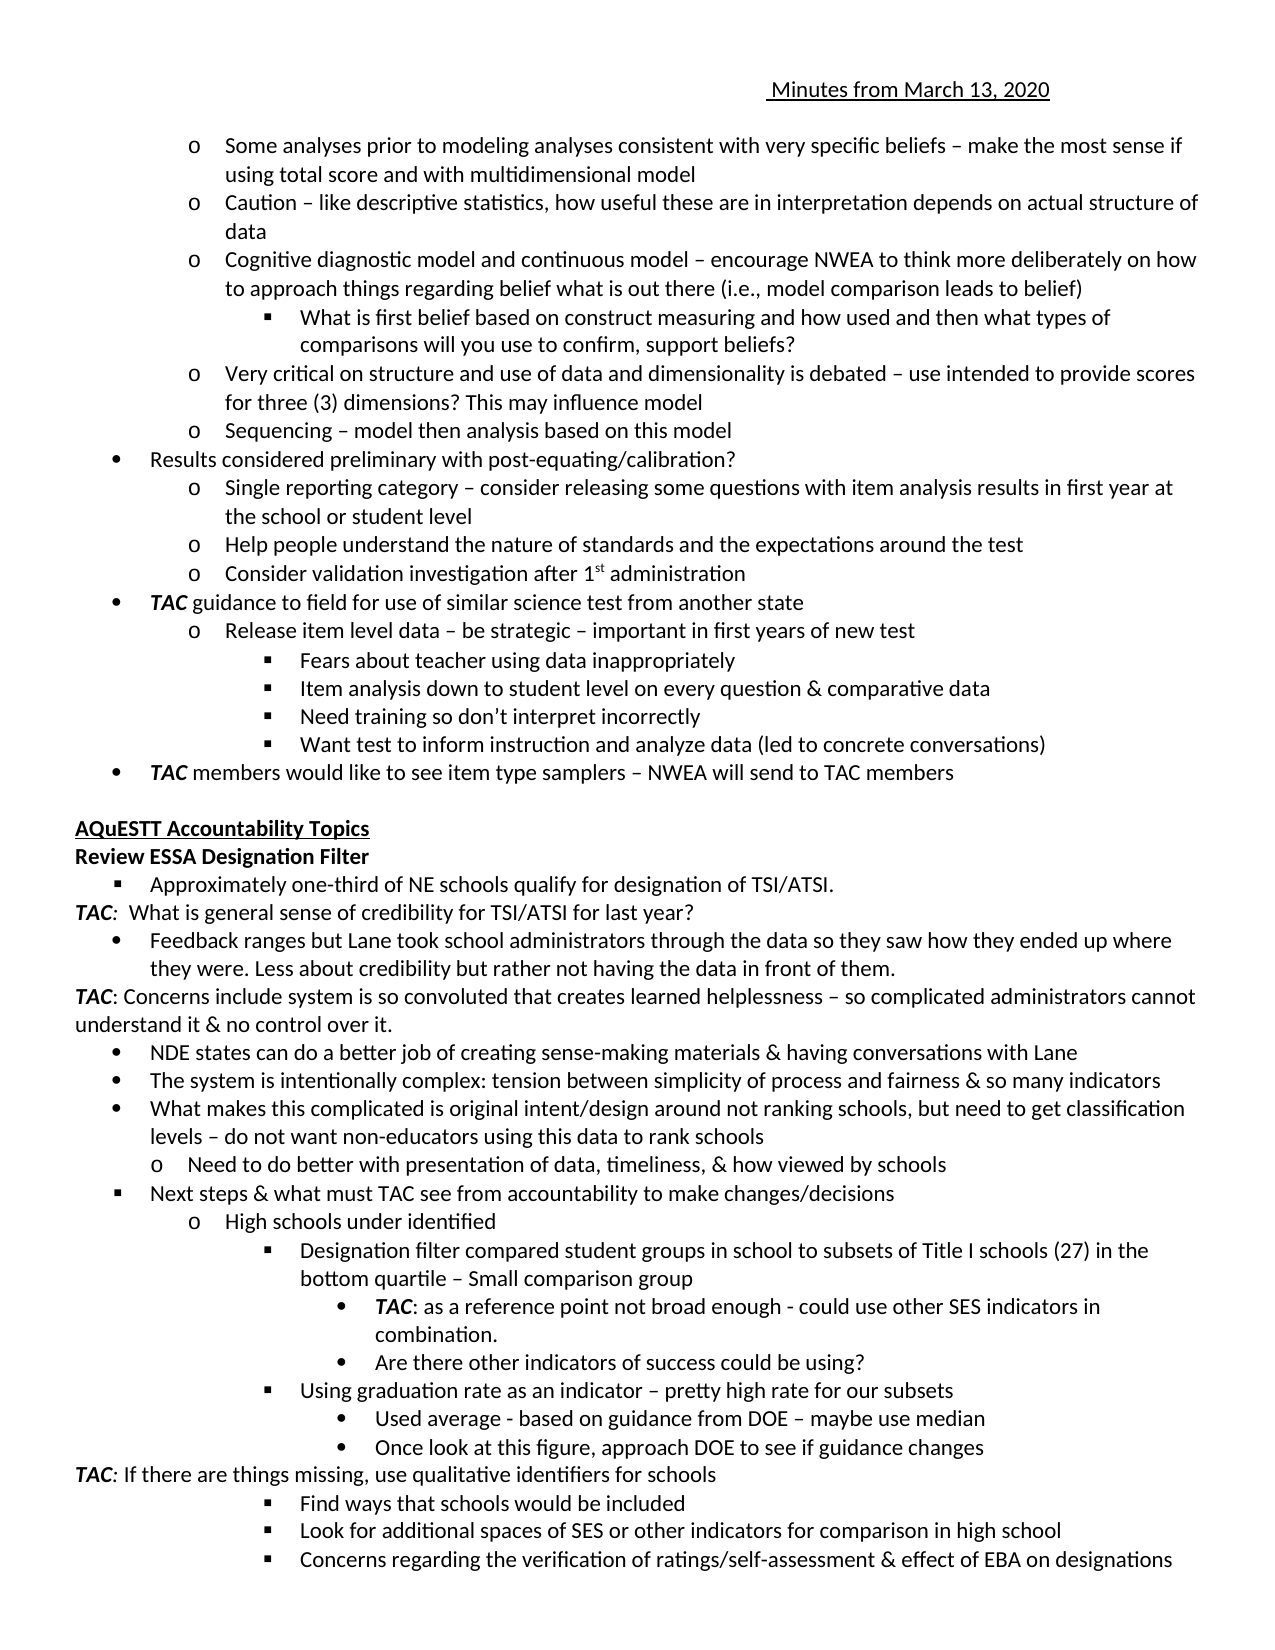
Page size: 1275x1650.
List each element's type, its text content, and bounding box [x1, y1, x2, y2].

list Cognitive diagnostic model and continuous model – encourage NWEA to think more deliberately on how to approach things regarding belief what is out there (i.e., model comparison leads to belief) [187, 245, 1200, 303]
list Find ways that schools would be included [262, 1489, 1200, 1517]
list Release item level data – be strategic – important in first years of new test [187, 617, 1200, 646]
list Used average - based on guidance from DOE – maybe use median [337, 1404, 1200, 1433]
list Approximately one-third of NE schools qualify for designation of TSI/ATSI. [112, 870, 1200, 898]
list Using graduation rate as an indicator – pretty high rate for our subsets [262, 1377, 1200, 1404]
list Need to do better with presentation of data, timeliness, & how viewed by schools [150, 1150, 1200, 1179]
list What is first belief based on construct measuring and how used and then what types of comparisons will you use to confirm, support beliefs? [262, 303, 1200, 359]
list Look for additional spaces of SES or other indicators for comparison in high school [262, 1517, 1200, 1545]
list NDE states can do a better job of creating sense-making materials & having conversations with Lane [112, 1038, 1200, 1066]
text Review ESSA Designation Filter [75, 842, 1200, 870]
list Some analyses prior to modeling analyses consistent with very specific beliefs – make the most sense if using total score and with multidimensional model [187, 131, 1200, 188]
list Fears about teacher using data inappropriately [262, 646, 1200, 674]
list Caution – like descriptive statistics, how useful these are in interpretation depends on actual structure of data [187, 188, 1200, 245]
text AQuESTT Accountability Topics [75, 814, 1200, 842]
text TAC: If there are things missing, use qualitative identifiers for schools [75, 1461, 1200, 1489]
list Next steps & what must TAC see from accountability to make changes/decisions [112, 1179, 1200, 1207]
list Sequencing – model then analysis based on this model [187, 416, 1200, 445]
list Item analysis down to student level on every question & comparative data [262, 674, 1200, 702]
list TAC members would like to see item type samplers – NWEA will send to TAC members [112, 758, 1200, 786]
list Once look at this figure, approach DOE to see if guidance changes [337, 1433, 1200, 1461]
list The system is intentionally complex: tension between simplicity of process and fairness & so many indicators [112, 1066, 1200, 1094]
list Single reporting category – consider releasing some questions with item analysis results in first year at the school or student level [187, 473, 1200, 530]
list Are there other indicators of success could be using? [337, 1348, 1200, 1377]
list Consider validation investigation after 1st administration [187, 559, 1200, 588]
list Help people understand the nature of standards and the expectations around the test [187, 530, 1200, 559]
list Feedback ranges but Lane took school administrators through the data so they saw how they ended up where they were. Less about credibility but rather not having the data in front of them. [112, 926, 1200, 982]
list Need training so don’t interpret incorrectly [262, 702, 1200, 730]
text TAC: What is general sense of credibility for TSI/ATSI for last year? [75, 898, 1200, 926]
list Designation filter compared student groups in school to subsets of Title I schools (27) in the bottom quartile – Small comparison group [262, 1236, 1200, 1292]
list Want test to inform instruction and analyze data (led to concrete conversations) [262, 730, 1200, 758]
list TAC: as a reference point not broad enough - could use other SES indicators in combination. [337, 1292, 1200, 1348]
list Very critical on structure and use of data and dimensionality is debated – use intended to provide scores for three (3) dimensions? This may influence model [187, 359, 1200, 416]
list Concerns regarding the verification of ratings/self-assessment & effect of EBA on designations [262, 1545, 1200, 1573]
list TAC guidance to field for use of similar science test from another state [112, 588, 1200, 617]
text TAC: Concerns include system is so convoluted that creates learned helplessness – so complicated administrators cannot understand it & no control over it. [75, 982, 1200, 1038]
list What makes this complicated is original intent/design around not ranking schools, but need to get classification levels – do not want non-educators using this data to rank schools [112, 1094, 1200, 1150]
list High schools under identified [187, 1207, 1200, 1236]
list Results considered preliminary with post-equating/calibration? [112, 445, 1200, 473]
